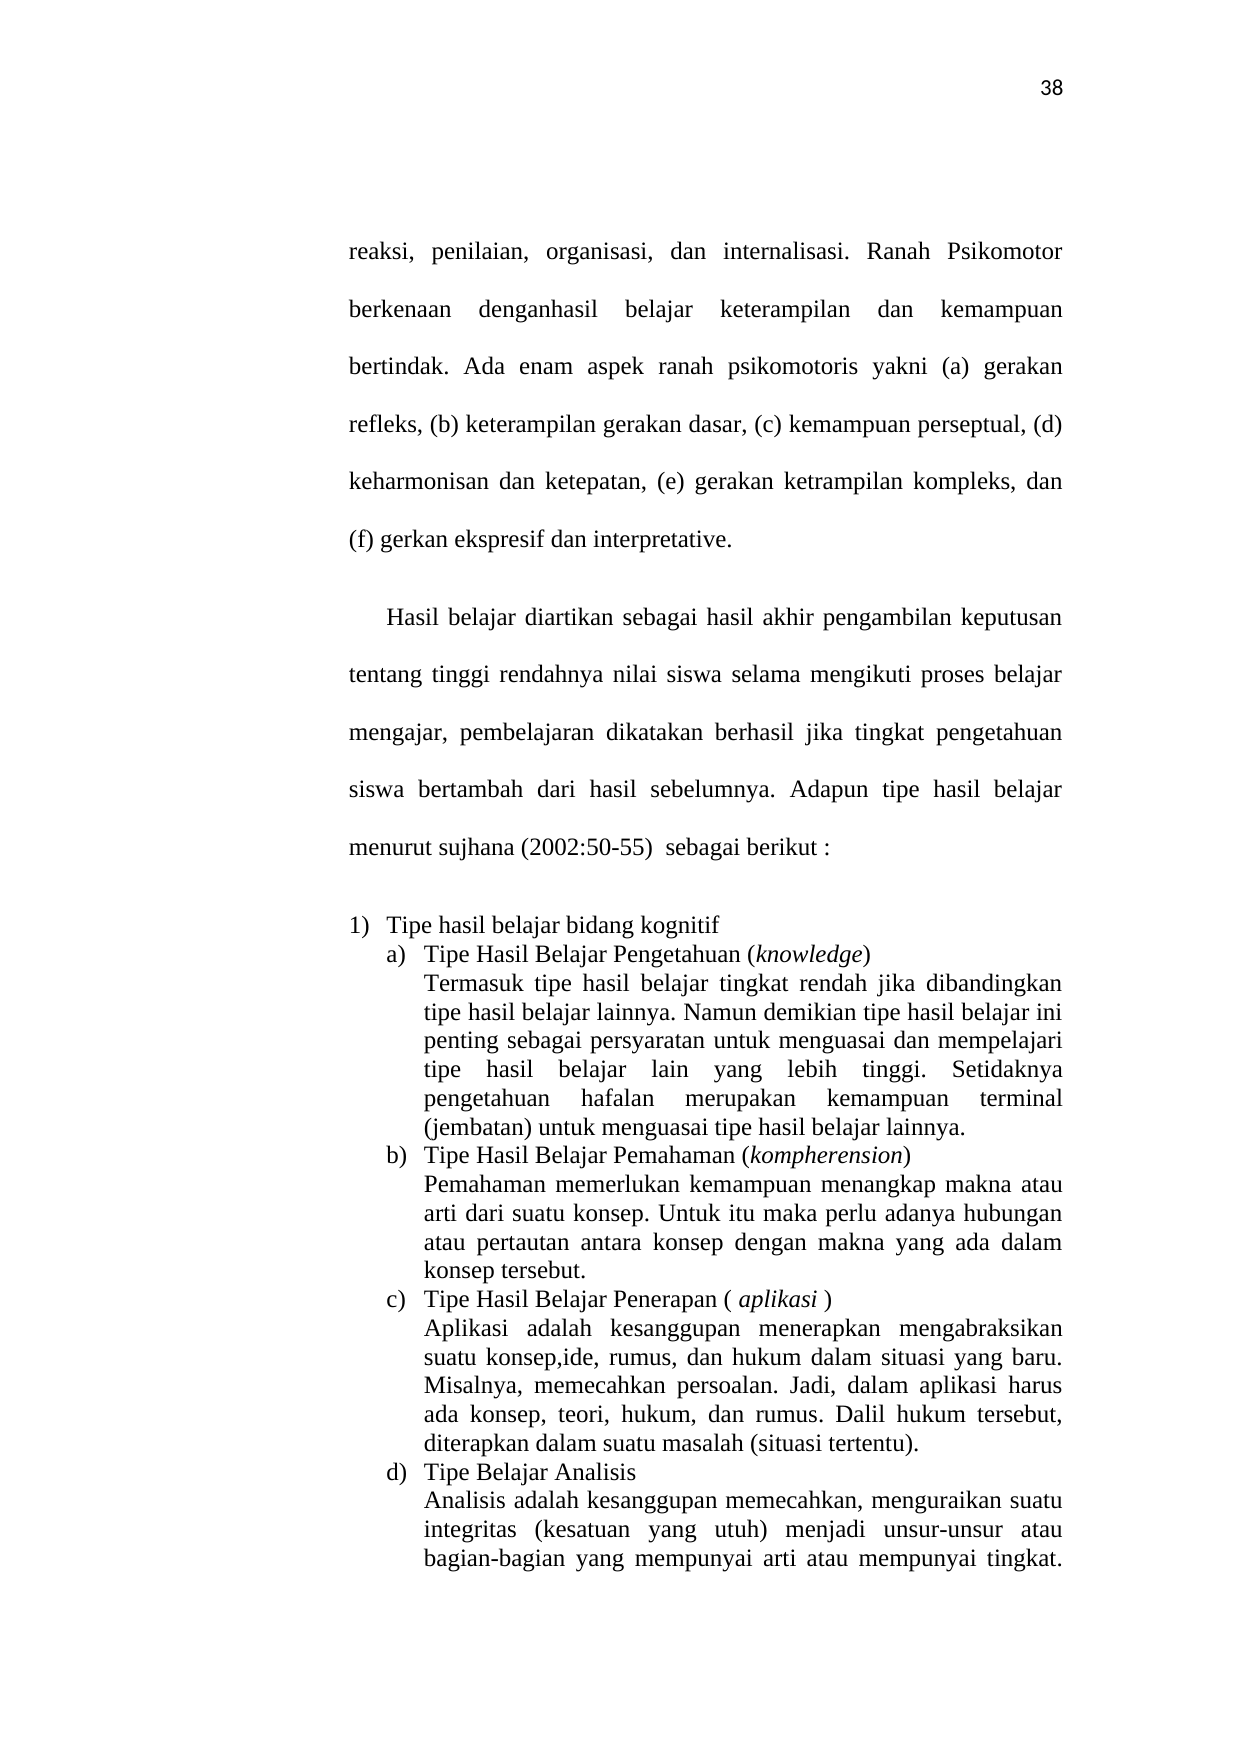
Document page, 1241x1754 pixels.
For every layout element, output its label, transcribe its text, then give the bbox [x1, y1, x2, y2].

list Tipe Hasil Belajar Penerapan ( aplikasi ) [386, 1284, 1063, 1313]
list Tipe Belajar Analisis [386, 1457, 1063, 1485]
list Tipe Hasil Belajar Pemahaman (kompherension) [386, 1140, 1063, 1169]
list Termasuk tipe hasil belajar tingkat rendah jika dibandingkan tipe hasil belajar lainnya. Namun demikian tipe hasil belajar ini penting sebagai persyaratan untuk menguasai dan mempelajari tipe hasil belajar lain yang lebih tinggi. Setidaknya pengetahuan hafalan merupakan kemampuan terminal (jembatan) untuk menguasai tipe hasil belajar lainnya. [424, 968, 1063, 1140]
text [349, 236, 1063, 552]
list Tipe hasil belajar bidang kognitif [349, 910, 1063, 939]
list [424, 1485, 1063, 1572]
list Pemahaman memerlukan kemampuan menangkap makna atau arti dari suatu konsep. Untuk itu maka perlu adanya hubungan atau pertautan antara konsep dengan makna yang ada dalam konsep tersebut. [424, 1169, 1063, 1284]
list Aplikasi adalah kesanggupan menerapkan mengabraksikan suatu konsep,ide, rumus, dan hukum dalam situasi yang baru. Misalnya, memecahkan persoalan. Jadi, dalam aplikasi harus ada konsep, teori, hukum, dan rumus. Dalil hukum tersebut, diterapkan dalam suatu masalah (situasi tertentu). [424, 1313, 1063, 1457]
list Tipe Hasil Belajar Pengetahuan (knowledge) [386, 939, 1063, 968]
text Hasil belajar diartikan sebagai hasil akhir pengambilan keputusan tentang tinggi rendahnya nilai siswa selama mengikuti proses belajar mengajar, pembelajaran dikatakan berhasil jika tingkat pengetahuan siswa bertambah dari hasil sebelumnya. Adapun tipe hasil belajar menurut sujhana (2002:50-55) sebagai berikut : [349, 602, 1063, 861]
